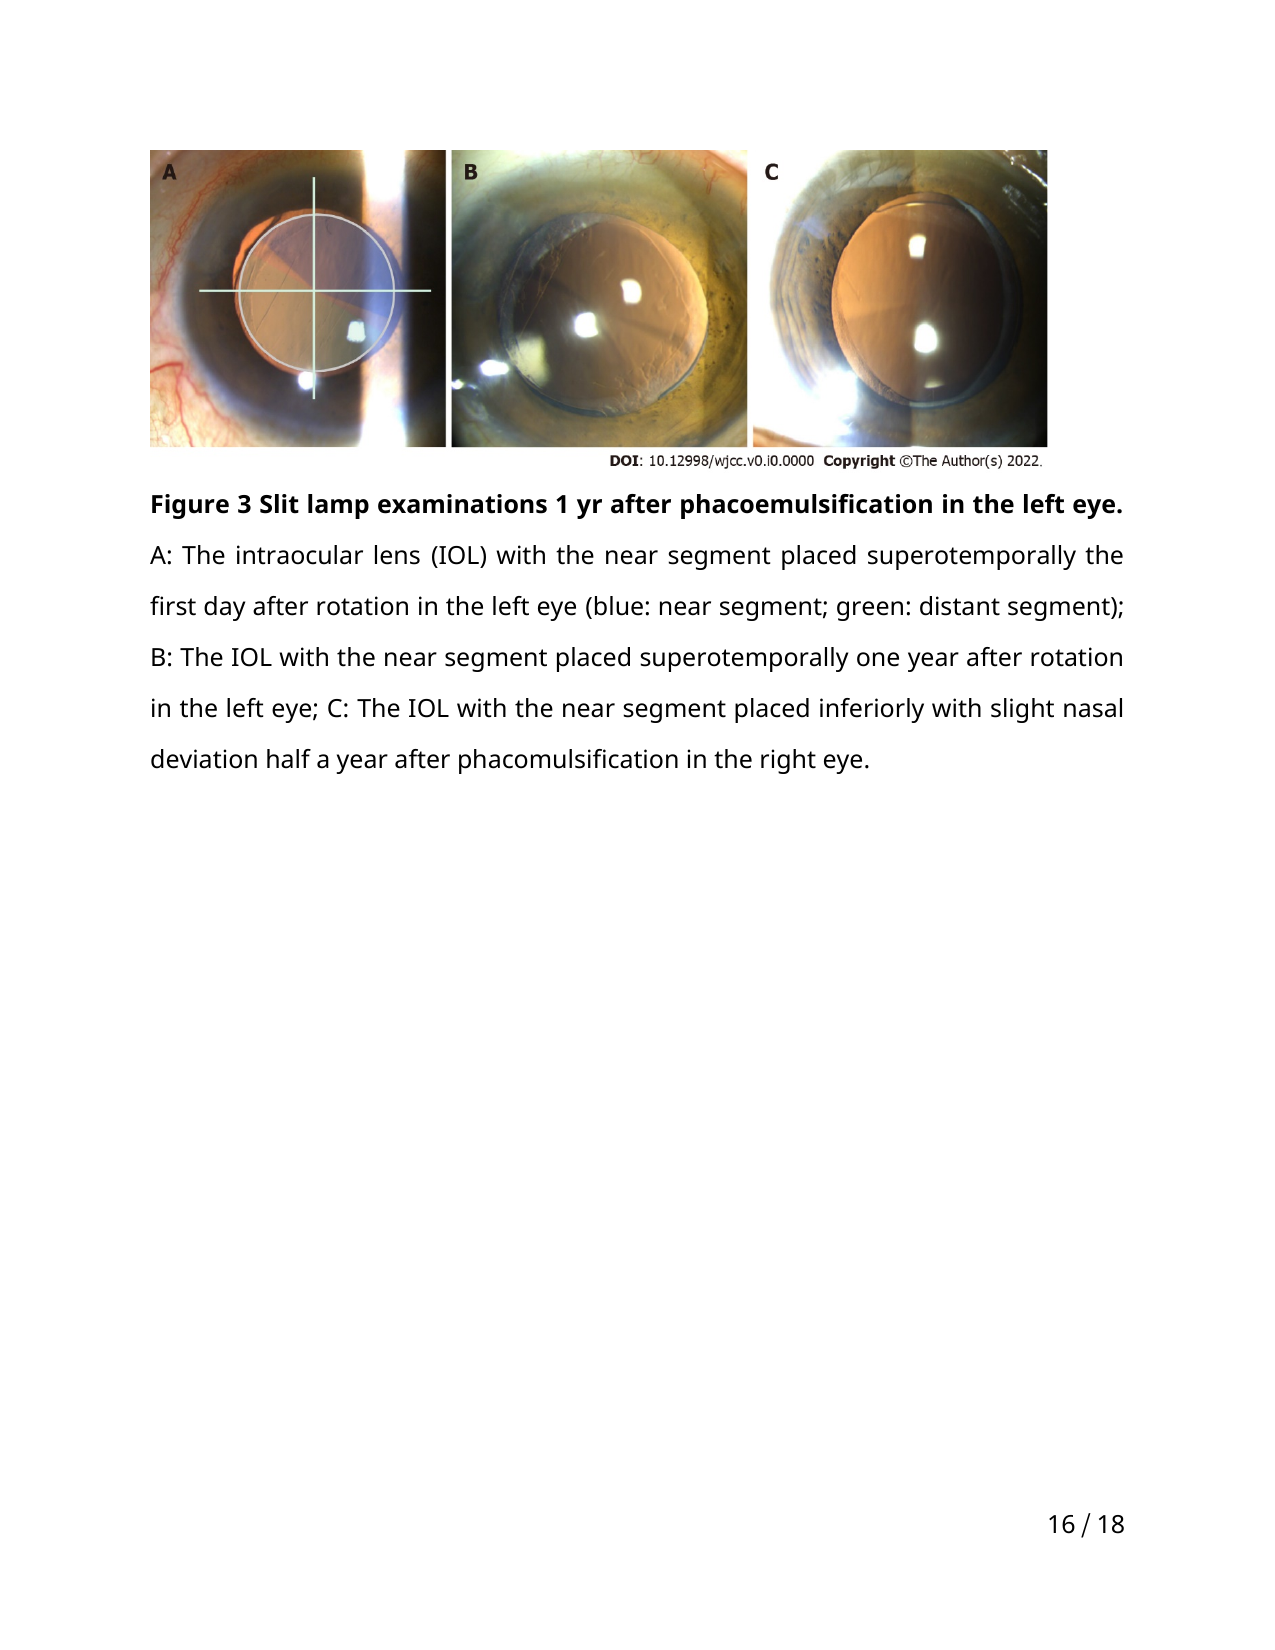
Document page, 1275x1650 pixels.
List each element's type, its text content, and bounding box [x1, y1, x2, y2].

picture [150, 150, 1048, 473]
text Figure 3 Slit lamp examinations 1 yr after phacoemulsification in the left eye. A: The intraocular lens (IOL) with the near segment placed superotemporally the first day after rotation in the left eye (blue: near segment; green: distant segment); B: The IOL with the near segment placed superotemporally one year after rotation in the left eye; C: The IOL with the near segment placed inferiorly with slight nasal deviation half a year after phacomulsification in the right eye. [150, 487, 1125, 776]
